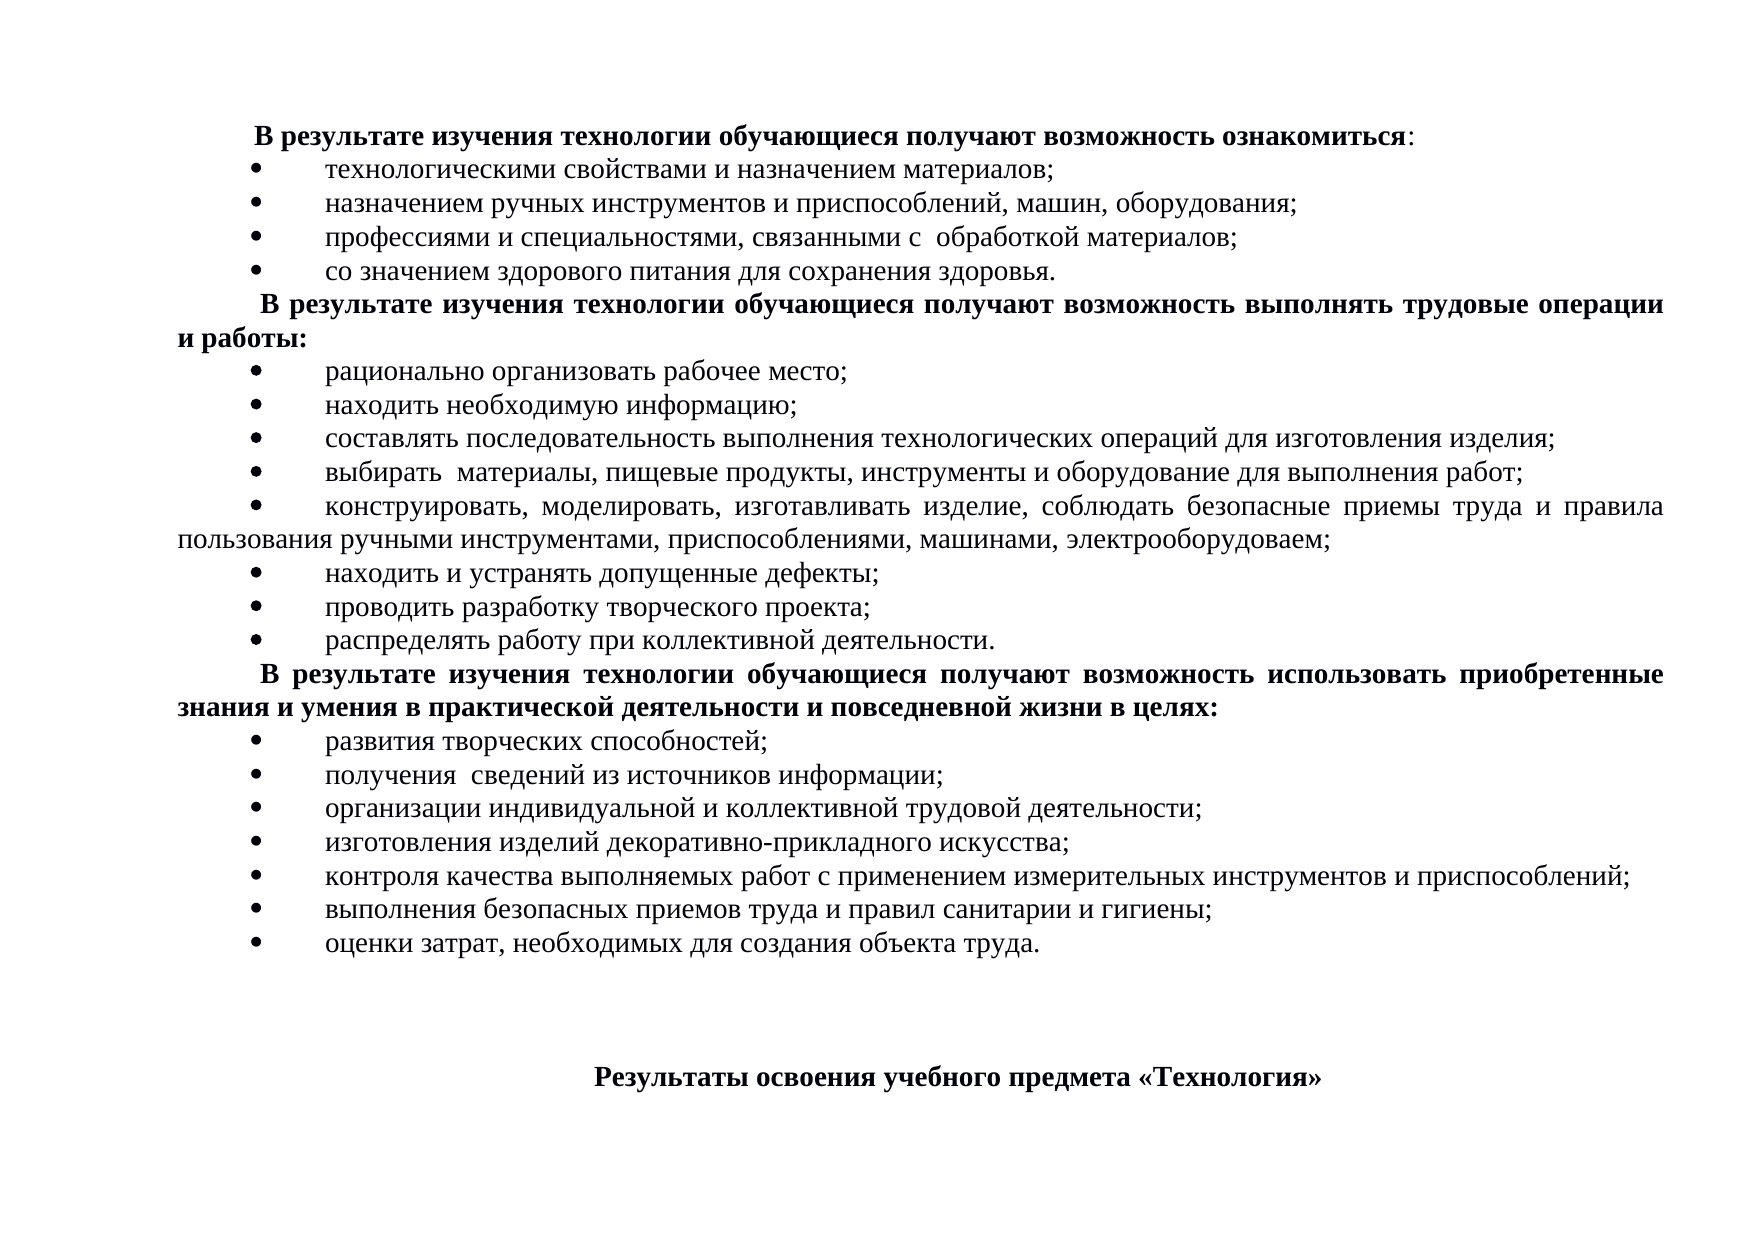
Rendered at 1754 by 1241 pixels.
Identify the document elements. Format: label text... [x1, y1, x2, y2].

list технологическими свойствами и назначением материалов; [177, 152, 1665, 185]
text В результате изучения технологии обучающиеся получают возможность использовать приобретенные знания и умения в практической деятельности и повседневной жизни в целях: [177, 656, 1665, 723]
text В результате изучения технологии обучающиеся получают возможность выполнять трудовые операции и работы: [177, 286, 1665, 353]
list составлять последовательность выполнения технологических операций для изготовления изделия; [177, 421, 1665, 454]
list выбирать материалы, пищевые продукты, инструменты и оборудование для выполнения работ; [177, 454, 1665, 488]
list контроля качества выполняемых работ с применением измерительных инструментов и приспособлений; [177, 858, 1665, 891]
list конструировать, моделировать, изготавливать изделие, соблюдать безопасные приемы труда и правила пользования ручными инструментами, приспособлениями, машинами, электрооборудоваем; [177, 488, 1665, 555]
list развития творческих способностей; [177, 723, 1665, 757]
list выполнения безопасных приемов труда и правил санитарии и гигиены; [177, 891, 1665, 925]
list организации индивидуальной и коллективной трудовой деятельности; [177, 790, 1665, 824]
list находить и устранять допущенные дефекты; [177, 555, 1665, 589]
list проводить разработку творческого проекта; [177, 589, 1665, 622]
list назначением ручных инструментов и приспособлений, машин, оборудования; [177, 185, 1665, 219]
list находить необходимую информацию; [177, 387, 1665, 421]
list оценки затрат, необходимых для создания объекта труда. [177, 925, 1665, 959]
list со значением здорового питания для сохранения здоровья. [177, 253, 1665, 286]
list профессиями и специальностями, связанными с обработкой материалов; [177, 219, 1665, 253]
text В результате изучения технологии обучающиеся получают возможность ознакомиться: [177, 118, 1665, 152]
list получения сведений из источников информации; [177, 757, 1665, 790]
list рационально организовать рабочее место; [177, 353, 1665, 387]
list изготовления изделий декоративно-прикладного искусства; [177, 824, 1665, 858]
text Результаты освоения учебного предмета «Технология» [177, 1059, 1665, 1093]
list распределять работу при коллективной деятельности. [177, 622, 1665, 656]
